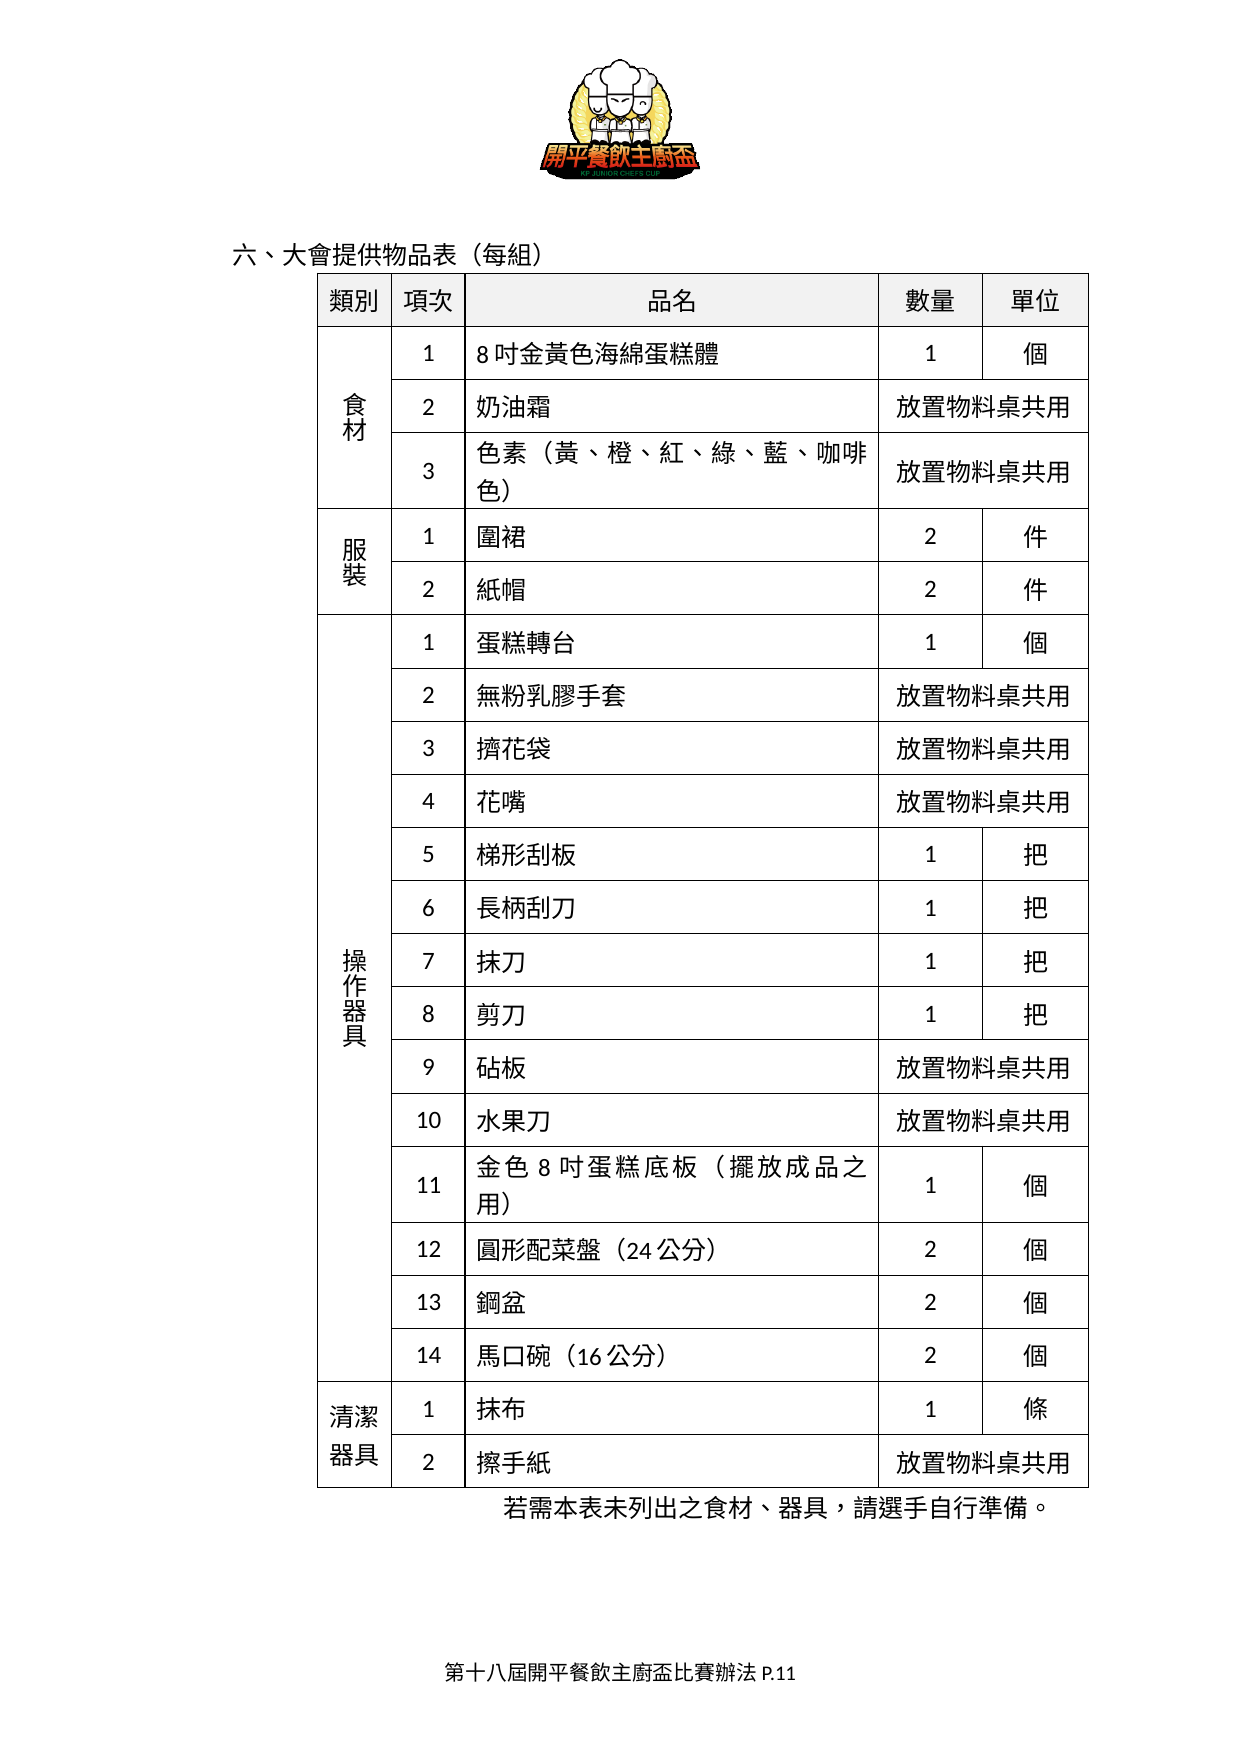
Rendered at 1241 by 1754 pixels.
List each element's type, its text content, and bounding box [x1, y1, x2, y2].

table_cell 服裝 [318, 509, 391, 614]
table_header 項次 [392, 274, 464, 326]
table_cell 放置物料桌共用 [879, 722, 1088, 774]
table_cell 清潔器具 [318, 1382, 391, 1487]
table_cell 10 [392, 1094, 464, 1146]
table_cell 8吋金黃色海綿蛋糕體 [466, 327, 878, 379]
table_cell 1 [392, 509, 464, 561]
table_cell 13 [392, 1276, 464, 1328]
table_cell 個 [983, 1147, 1088, 1222]
text 若需本表未列出之食材、器具，請選手自行準備。 [261, 1488, 1053, 1526]
table_cell 2 [879, 1223, 982, 1275]
table_cell 2 [392, 1435, 464, 1487]
table_cell 個 [983, 1329, 1088, 1381]
table_cell 4 [392, 775, 464, 827]
table_cell 圓形配菜盤（24公分） [466, 1223, 878, 1275]
table_cell 奶油霜 [466, 380, 878, 432]
table_cell 剪刀 [466, 987, 878, 1039]
table_cell 圍裙 [466, 509, 878, 561]
table_cell 1 [879, 987, 982, 1039]
table_cell 個 [983, 327, 1088, 379]
table_cell 2 [879, 509, 982, 561]
table_cell 放置物料桌共用 [879, 1040, 1088, 1092]
table_cell 放置物料桌共用 [879, 1094, 1088, 1146]
table_cell 2 [392, 562, 464, 614]
table_cell 把 [983, 987, 1088, 1039]
table_cell 3 [392, 433, 464, 508]
table_cell 7 [392, 934, 464, 986]
table_cell 擠花袋 [466, 722, 878, 774]
table_cell 2 [879, 1329, 982, 1381]
table_cell 放置物料桌共用 [879, 1435, 1088, 1487]
table_cell 蛋糕轉台 [466, 615, 878, 667]
table_cell 2 [392, 669, 464, 721]
table_cell 3 [392, 722, 464, 774]
table_cell 放置物料桌共用 [879, 775, 1088, 827]
table_cell 擦手紙 [466, 1435, 878, 1487]
table_cell 件 [983, 509, 1088, 561]
table_cell 1 [879, 934, 982, 986]
table_cell 馬口碗（16公分） [466, 1329, 878, 1381]
picture [539, 59, 701, 180]
table_cell 梯形刮板 [466, 828, 878, 880]
table_cell 抹刀 [466, 934, 878, 986]
table_cell 花嘴 [466, 775, 878, 827]
table_cell 1 [392, 615, 464, 667]
table_header 數量 [879, 274, 982, 326]
table_cell 1 [879, 1382, 982, 1434]
table_header 品名 [466, 274, 878, 326]
table_cell 把 [983, 881, 1088, 933]
table_cell 8 [392, 987, 464, 1039]
table_cell 紙帽 [466, 562, 878, 614]
table_header 類別 [318, 274, 391, 326]
table_cell 9 [392, 1040, 464, 1092]
table_cell 操作器具 [318, 615, 391, 1381]
table_cell 件 [983, 562, 1088, 614]
table_cell 個 [983, 1276, 1088, 1328]
table_cell 水果刀 [466, 1094, 878, 1146]
table_cell 條 [983, 1382, 1088, 1434]
table_cell 把 [983, 828, 1088, 880]
table_cell 6 [392, 881, 464, 933]
table_cell 12 [392, 1223, 464, 1275]
table_cell 長柄刮刀 [466, 881, 878, 933]
table_header 單位 [983, 274, 1088, 326]
table_cell 1 [879, 1147, 982, 1222]
table_cell 1 [879, 881, 982, 933]
table_cell 食材 [318, 327, 391, 508]
table_cell 個 [983, 615, 1088, 667]
text 六、大會提供物品表（每組） [232, 235, 1053, 273]
table_cell 把 [983, 934, 1088, 986]
table_cell 2 [392, 380, 464, 432]
table_cell 鋼盆 [466, 1276, 878, 1328]
table_cell 色素（黃、橙、紅、綠、藍、咖啡色） [466, 433, 878, 508]
table_cell 1 [879, 615, 982, 667]
table_cell 1 [879, 828, 982, 880]
table_cell 2 [879, 562, 982, 614]
table_cell 1 [879, 327, 982, 379]
table_cell 抹布 [466, 1382, 878, 1434]
table_cell 金色8吋蛋糕底板（擺放成品之用） [466, 1147, 878, 1222]
table_cell 2 [879, 1276, 982, 1328]
table_cell 個 [983, 1223, 1088, 1275]
table_cell 1 [392, 327, 464, 379]
table_cell 5 [392, 828, 464, 880]
table_cell 14 [392, 1329, 464, 1381]
table_cell 放置物料桌共用 [879, 380, 1088, 432]
table_cell 無粉乳膠手套 [466, 669, 878, 721]
table_cell 11 [392, 1147, 464, 1222]
table_cell 1 [392, 1382, 464, 1434]
table_cell 放置物料桌共用 [879, 433, 1088, 508]
table_cell 放置物料桌共用 [879, 669, 1088, 721]
table_cell 砧板 [466, 1040, 878, 1092]
